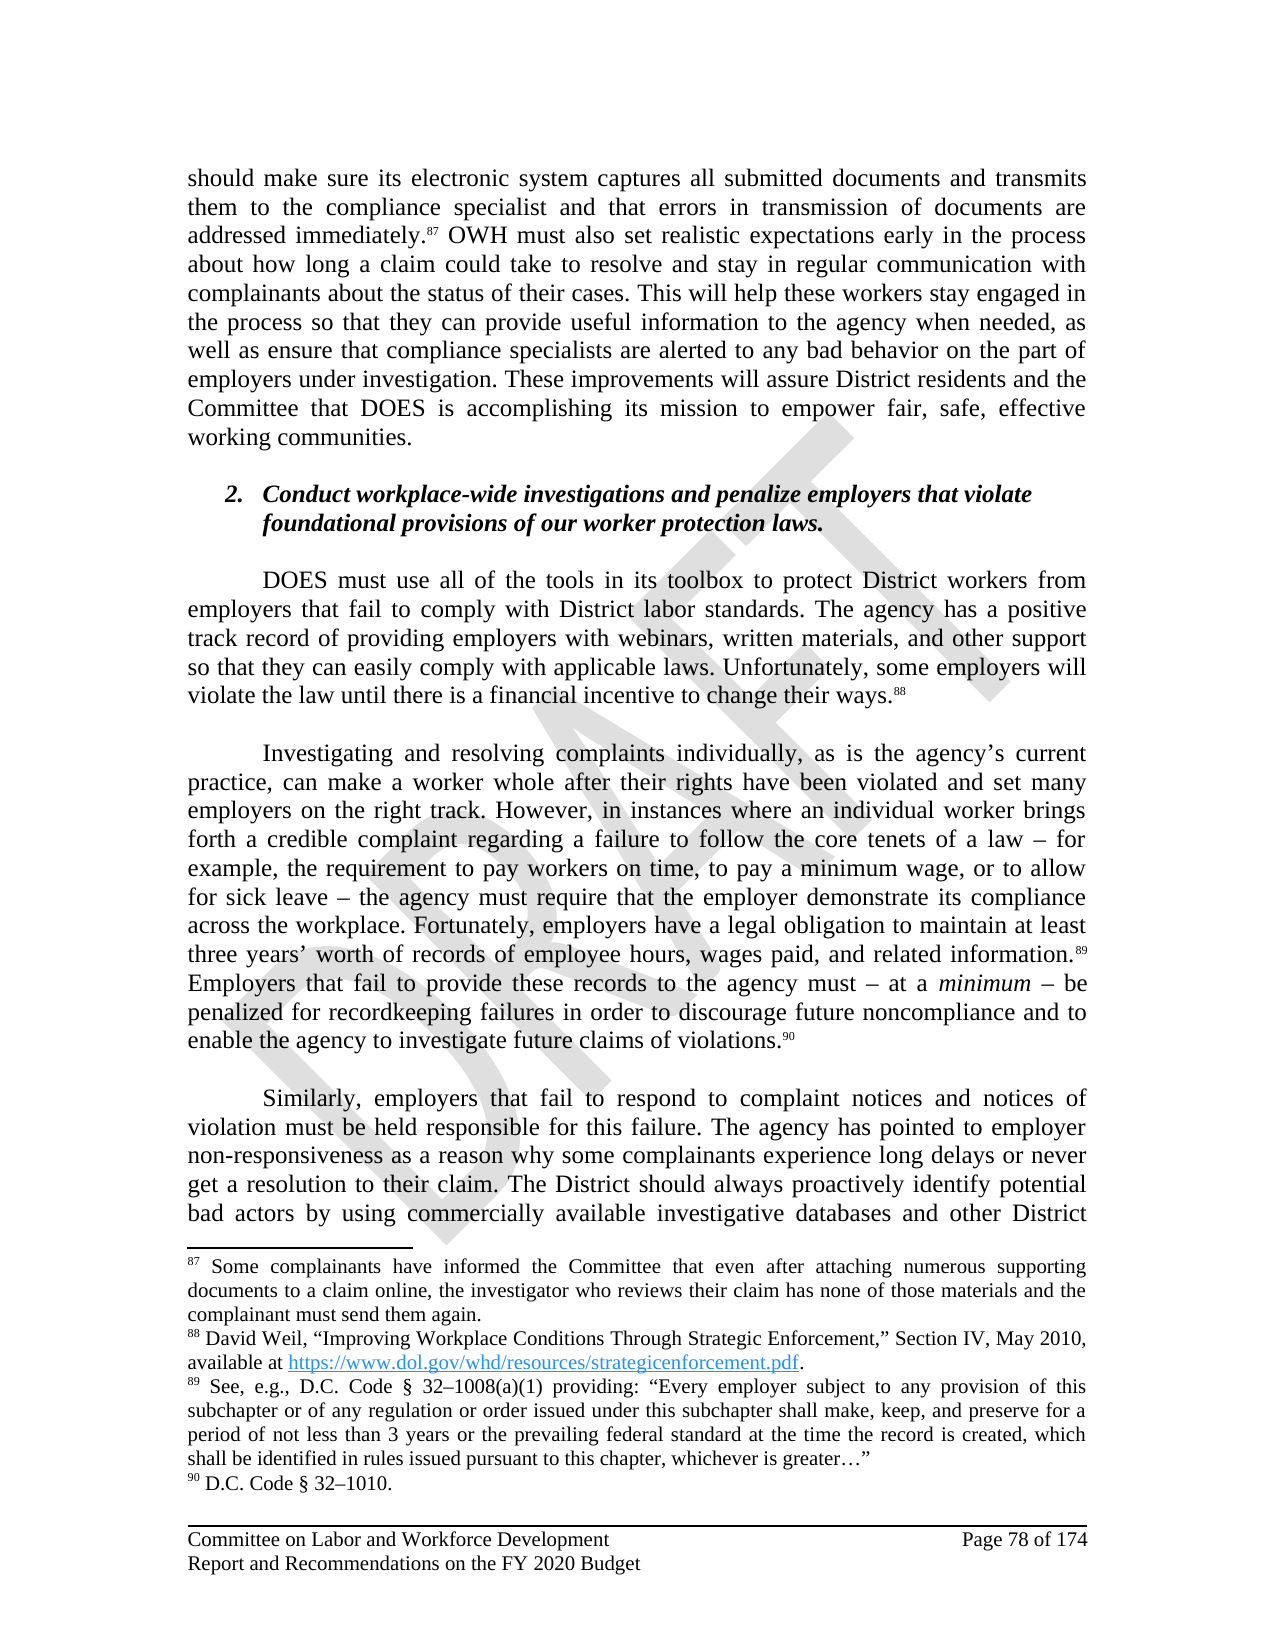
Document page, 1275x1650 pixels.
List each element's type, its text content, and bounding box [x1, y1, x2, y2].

text Investigating and resolving complaints individually, as is the agency’s current practice, can make a worker whole after their rights have been violated and set many employers on the right track. However, in instances where an individual worker brings forth a credible complaint regarding a failure to follow the core tenets of a law – for example, the requirement to pay workers on time, to pay a minimum wage, or to allow for sick leave – the agency must require that the employer demonstrate its compliance across the workplace. Fortunately, employers have a legal obligation to maintain at least three years’ worth of records of employee hours, wages paid, and related information. Employers that fail to provide these records to the agency must – at a minimum – be penalized for recordkeeping failures in order to discourage future noncompliance and to enable the agency to investigate future claims of violations. [187, 738, 1087, 1054]
list Conduct workplace-wide investigations and penalize employers that violate foundational provisions of our worker protection laws. [225, 479, 1087, 537]
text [187, 1083, 1087, 1227]
text DOES must use all of the tools in its toolbox to protect District workers from employers that fail to comply with District labor standards. The agency has a positive track record of providing employers with webinars, written materials, and other support so that they can easily comply with applicable laws. Unfortunately, some employers will violate the law until there is a financial incentive to change their ways. [187, 566, 1087, 709]
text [187, 163, 1087, 451]
